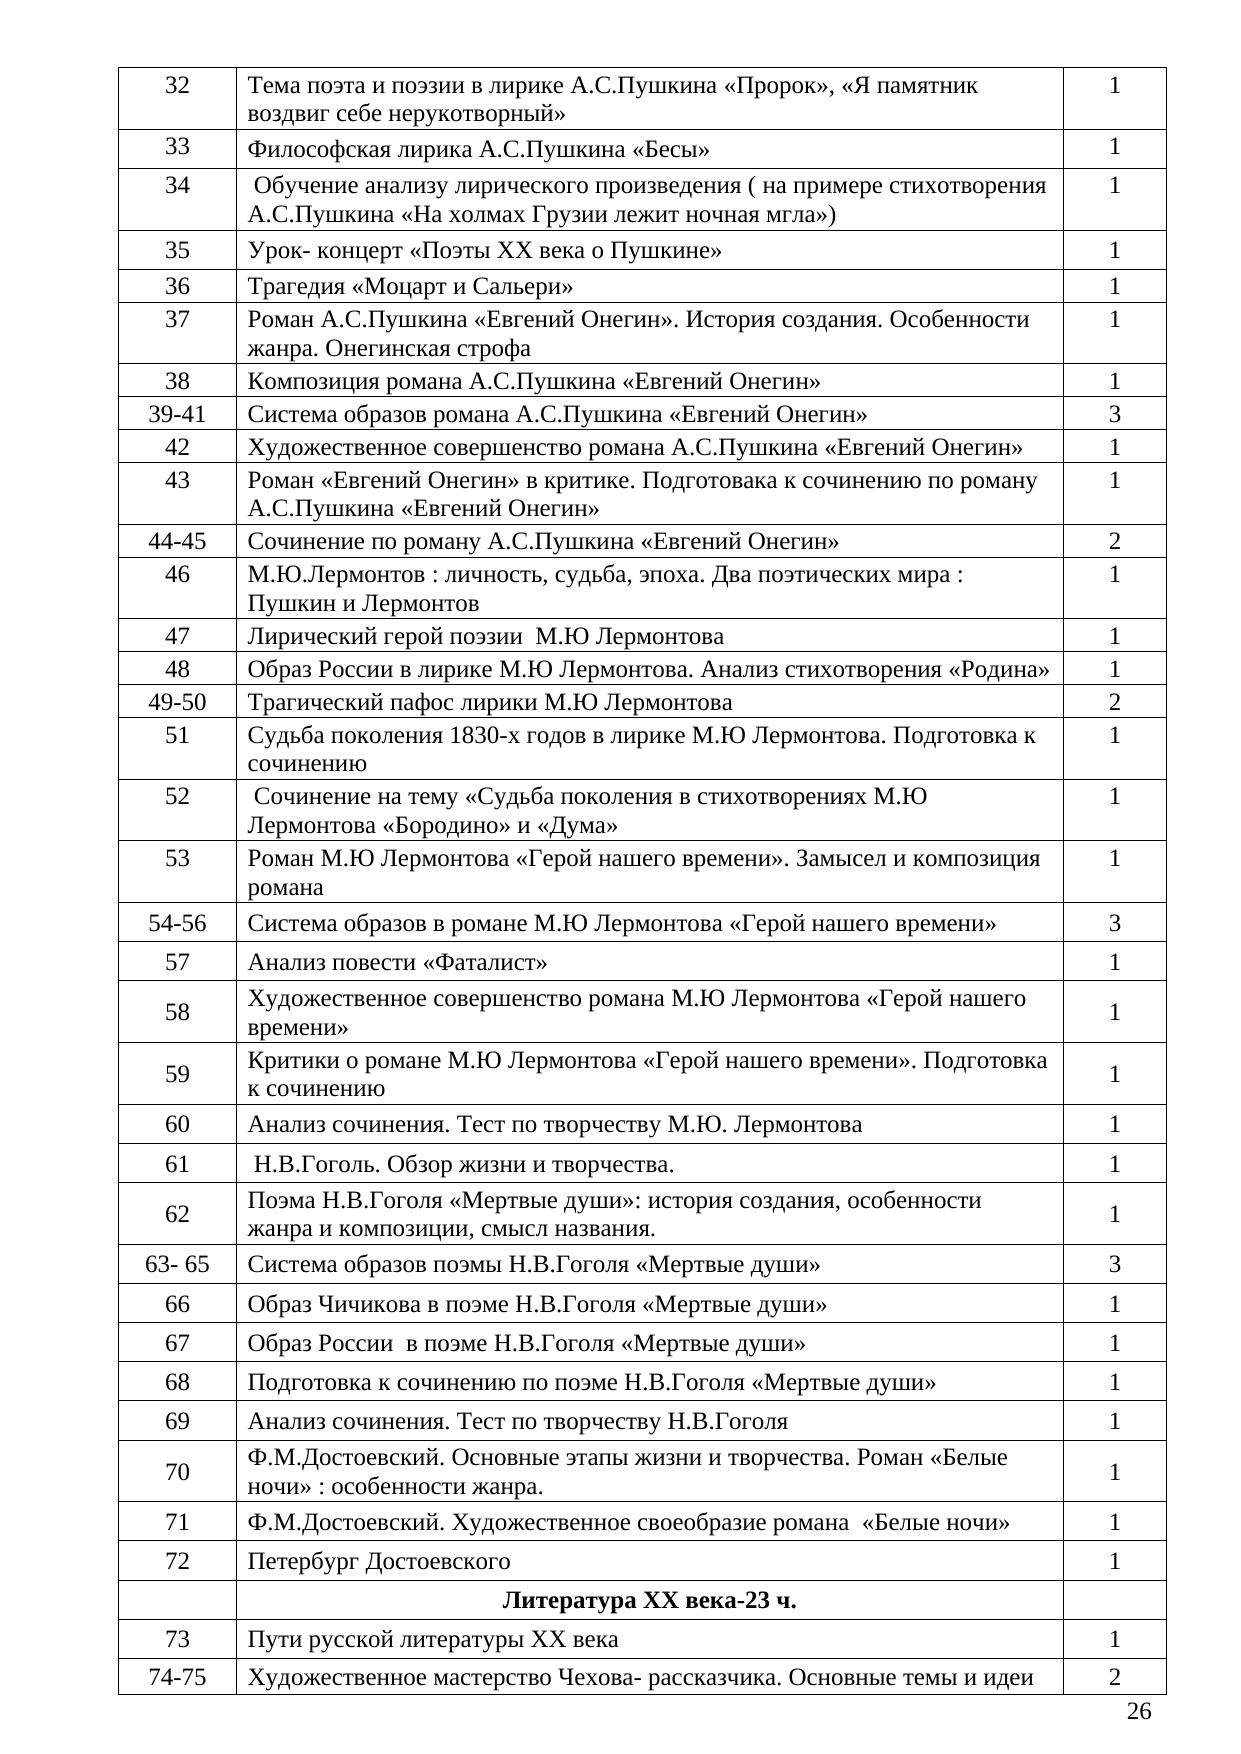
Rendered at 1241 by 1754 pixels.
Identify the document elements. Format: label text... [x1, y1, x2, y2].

table_cell 1 [1064, 780, 1166, 840]
table_cell 1 [1064, 130, 1166, 168]
table_cell Урок- концерт «Поэты ХХ века о Пушкине» [237, 231, 1063, 269]
table_cell 53 [119, 841, 236, 902]
table_cell [119, 1581, 236, 1619]
table_cell Художественное совершенство романа М.Ю Лермонтова «Герой нашего времени» [237, 981, 1063, 1042]
table_cell Система образов поэмы Н.В.Гоголя «Мертвые души» [237, 1245, 1063, 1283]
table_cell 57 [119, 942, 236, 980]
table_cell 1 [1064, 1541, 1166, 1579]
table_cell Образ России в лирике М.Ю Лермонтова. Анализ стихотворения «Родина» [237, 652, 1063, 684]
table_cell 1 [1064, 1043, 1166, 1104]
table_cell 51 [119, 718, 236, 779]
table_cell 1 [1064, 1441, 1166, 1501]
table_cell 1 [1064, 430, 1166, 462]
table_cell 49-50 [119, 685, 236, 717]
table_cell 37 [119, 303, 236, 363]
table_cell 2 [1064, 525, 1166, 557]
table_cell Обучение анализу лирического произведения ( на примере стихотворения А.С.Пушкина «На холмах Грузии лежит ночная мгла») [237, 169, 1063, 229]
table_cell Система образов в романе М.Ю Лермонтова «Герой нашего времени» [237, 903, 1063, 941]
table_cell 3 [1064, 903, 1166, 941]
table_cell 72 [119, 1541, 236, 1579]
table_cell Анализ сочинения. Тест по творчеству Н.В.Гоголя [237, 1401, 1063, 1439]
table_cell Роман М.Ю Лермонтова «Герой нашего времени». Замысел и композиция романа [237, 841, 1063, 902]
table_cell 73 [119, 1620, 236, 1658]
table_cell 1 [1064, 364, 1166, 396]
table_cell 70 [119, 1441, 236, 1501]
table_cell Система образов романа А.С.Пушкина «Евгений Онегин» [237, 397, 1063, 429]
table_cell 1 [1064, 1502, 1166, 1540]
table_cell 2 [1064, 1659, 1166, 1694]
table_cell 61 [119, 1144, 236, 1182]
table_cell 43 [119, 463, 236, 524]
table_cell 32 [119, 68, 236, 129]
table_cell 44-45 [119, 525, 236, 557]
table_cell Пути русской литературы ХХ века [237, 1620, 1063, 1658]
table_cell 1 [1064, 1105, 1166, 1143]
table_cell Ф.М.Достоевский. Художественное своеобразие романа «Белые ночи» [237, 1502, 1063, 1540]
table_cell 48 [119, 652, 236, 684]
table_cell 1 [1064, 463, 1166, 524]
table_cell 36 [119, 270, 236, 302]
table_cell Роман «Евгений Онегин» в критике. Подготовака к сочинению по роману А.С.Пушкина «Евгений Онегин» [237, 463, 1063, 524]
table_cell 1 [1064, 1362, 1166, 1400]
table_cell 2 [1064, 685, 1166, 717]
table_cell 1 [1064, 841, 1166, 902]
table_cell 1 [1064, 1183, 1166, 1244]
table_cell 71 [119, 1502, 236, 1540]
table_cell 66 [119, 1284, 236, 1322]
table_cell Судьба поколения 1830-х годов в лирике М.Ю Лермонтова. Подготовка к сочинению [237, 718, 1063, 779]
table_cell 1 [1064, 1401, 1166, 1439]
table_cell 42 [119, 430, 236, 462]
table_cell 68 [119, 1362, 236, 1400]
table_cell 63- 65 [119, 1245, 236, 1283]
table_cell 54-56 [119, 903, 236, 941]
table_cell 46 [119, 558, 236, 618]
table_cell 62 [119, 1183, 236, 1244]
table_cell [237, 1659, 1063, 1694]
table_cell 1 [1064, 1323, 1166, 1361]
table_cell 34 [119, 169, 236, 229]
table_cell 1 [1064, 270, 1166, 302]
table_cell 1 [1064, 1284, 1166, 1322]
table_cell 1 [1064, 1620, 1166, 1658]
table_cell Трагический пафос лирики М.Ю Лермонтова [237, 685, 1063, 717]
table_cell 58 [119, 981, 236, 1042]
table_cell Образ России в поэме Н.В.Гоголя «Мертвые души» [237, 1323, 1063, 1361]
table_cell 1 [1064, 942, 1166, 980]
table_cell Анализ сочинения. Тест по творчеству М.Ю. Лермонтова [237, 1105, 1063, 1143]
table_cell Сочинение по роману А.С.Пушкина «Евгений Онегин» [237, 525, 1063, 557]
table_cell 1 [1064, 303, 1166, 363]
table_cell 39-41 [119, 397, 236, 429]
table_cell 1 [1064, 558, 1166, 618]
table_cell Трагедия «Моцарт и Сальери» [237, 270, 1063, 302]
table_cell 38 [119, 364, 236, 396]
table_cell 1 [1064, 652, 1166, 684]
table_cell Литература ХХ века-23 ч. [237, 1581, 1063, 1619]
table_cell Н.В.Гоголь. Обзор жизни и творчества. [237, 1144, 1063, 1182]
table_cell 3 [1064, 397, 1166, 429]
table_cell Подготовка к сочинению по поэме Н.В.Гоголя «Мертвые души» [237, 1362, 1063, 1400]
table_cell Роман А.С.Пушкина «Евгений Онегин». История создания. Особенности жанра. Онегинская строфа [237, 303, 1063, 363]
table_cell Художественное совершенство романа А.С.Пушкина «Евгений Онегин» [237, 430, 1063, 462]
table_cell Петербург Достоевского [237, 1541, 1063, 1579]
table_cell [1064, 1581, 1166, 1619]
table_cell 33 [119, 130, 236, 168]
table_cell 60 [119, 1105, 236, 1143]
table_cell 1 [1064, 68, 1166, 129]
table_cell 59 [119, 1043, 236, 1104]
table_cell 52 [119, 780, 236, 840]
table_cell 1 [1064, 718, 1166, 779]
table_cell Анализ повести «Фаталист» [237, 942, 1063, 980]
table_cell Лирический герой поэзии М.Ю Лермонтова [237, 619, 1063, 651]
table_cell Сочинение на тему «Судьба поколения в стихотворениях М.Ю Лермонтова «Бородино» и «Дума» [237, 780, 1063, 840]
table_cell 1 [1064, 981, 1166, 1042]
table_cell 74-75 [119, 1659, 236, 1694]
table_cell Образ Чичикова в поэме Н.В.Гоголя «Мертвые души» [237, 1284, 1063, 1322]
table_cell 69 [119, 1401, 236, 1439]
table_cell 1 [1064, 619, 1166, 651]
table_cell 1 [1064, 169, 1166, 229]
table_cell 35 [119, 231, 236, 269]
table_cell 3 [1064, 1245, 1166, 1283]
table_cell Тема поэта и поэзии в лирике А.С.Пушкина «Пророк», «Я памятник воздвиг себе нерукотворный» [237, 68, 1063, 129]
table_cell Философская лирика А.С.Пушкина «Бесы» [237, 130, 1063, 168]
table_cell Поэма Н.В.Гоголя «Мертвые души»: история создания, особенности жанра и композиции, смысл названия. [237, 1183, 1063, 1244]
table_cell Ф.М.Достоевский. Основные этапы жизни и творчества. Роман «Белые ночи» : особенности жанра. [237, 1441, 1063, 1501]
table_cell Композиция романа А.С.Пушкина «Евгений Онегин» [237, 364, 1063, 396]
table_cell 1 [1064, 231, 1166, 269]
table_cell 67 [119, 1323, 236, 1361]
table_cell 47 [119, 619, 236, 651]
table_cell Критики о романе М.Ю Лермонтова «Герой нашего времени». Подготовка к сочинению [237, 1043, 1063, 1104]
table_cell 1 [1064, 1144, 1166, 1182]
table_cell М.Ю.Лермонтов : личность, судьба, эпоха. Два поэтических мира : Пушкин и Лермонтов [237, 558, 1063, 618]
